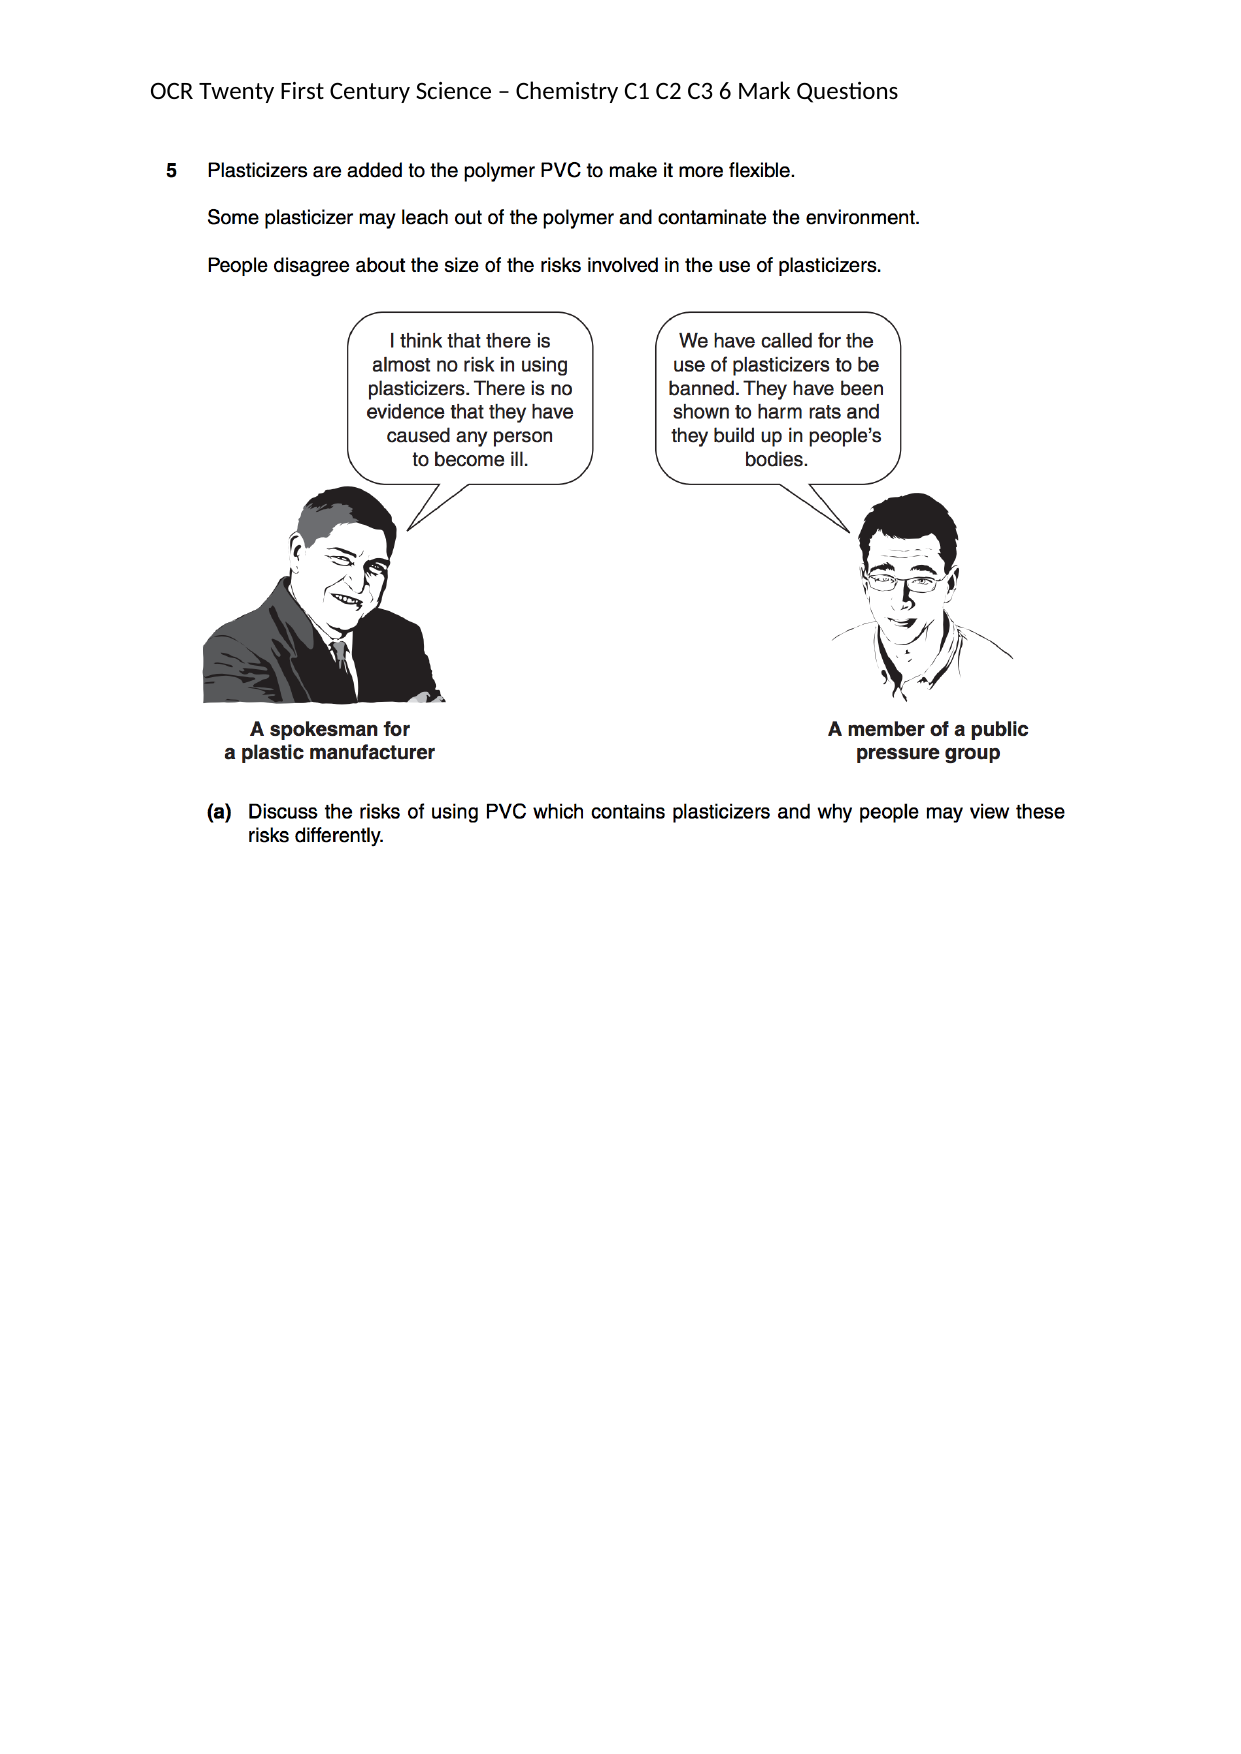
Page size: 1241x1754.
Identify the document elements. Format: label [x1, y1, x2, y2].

picture [150, 150, 1090, 848]
